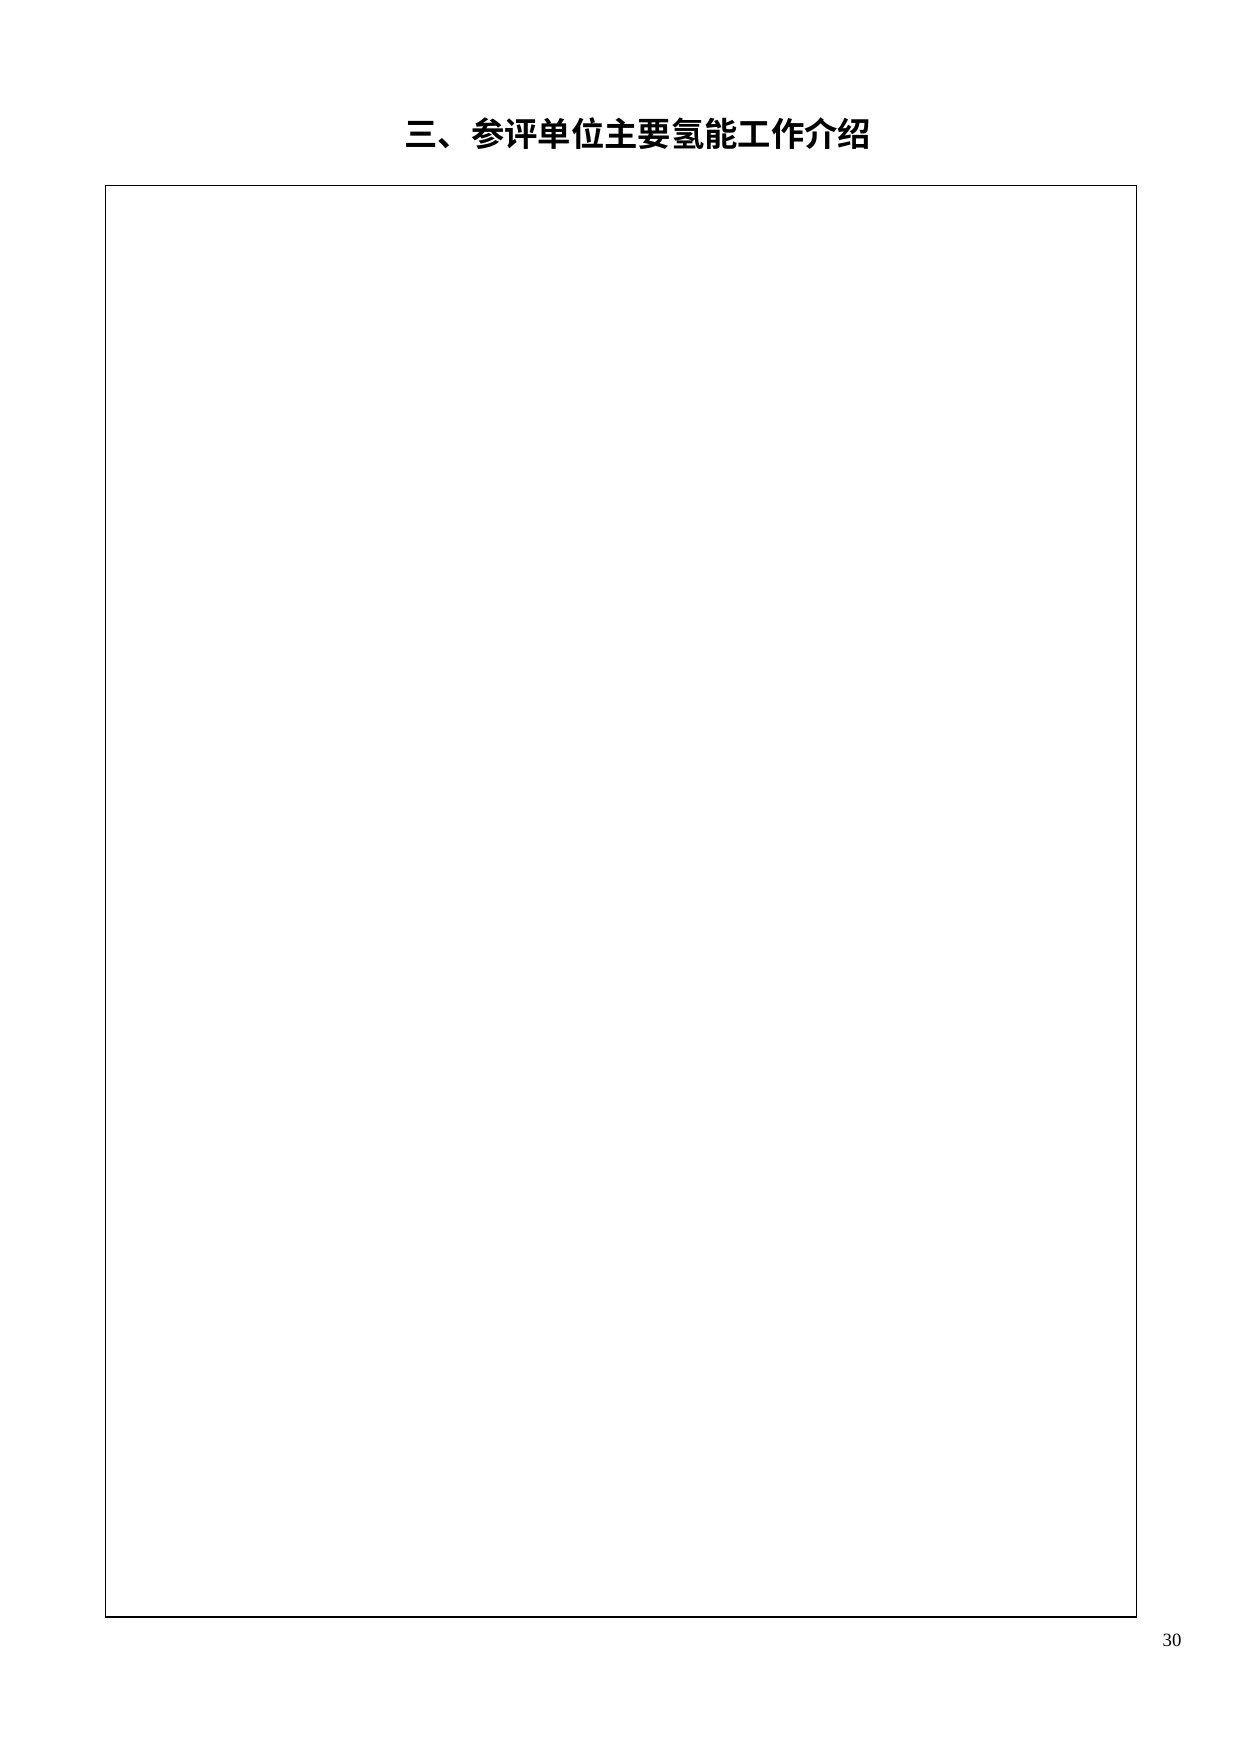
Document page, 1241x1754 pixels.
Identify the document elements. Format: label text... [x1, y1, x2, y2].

text 三、参评单位主要氢能工作介绍 [57, 99, 1181, 164]
table_header [106, 186, 1136, 1616]
